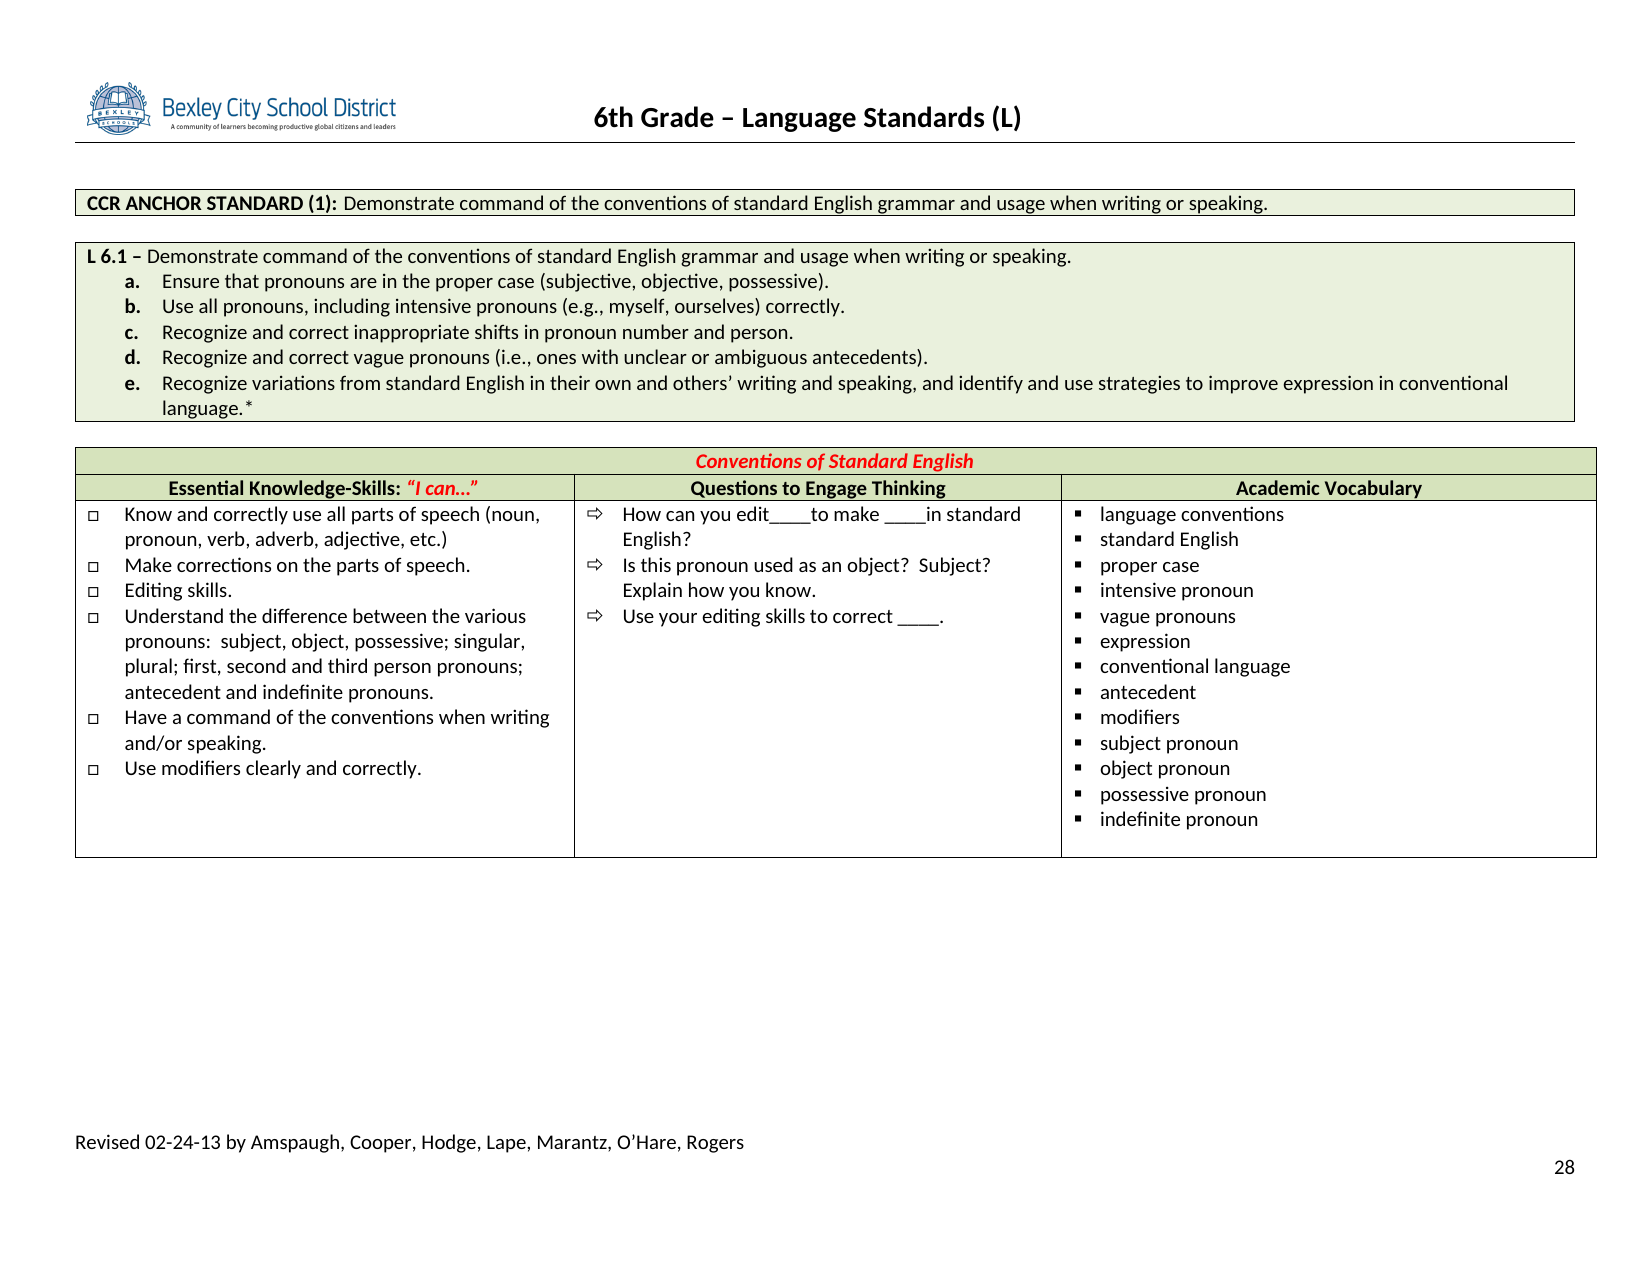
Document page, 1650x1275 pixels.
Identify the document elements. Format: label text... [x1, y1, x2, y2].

table_cell Know and correctly use all parts of speech (noun, pronoun, verb, adverb, adjective, etc.) Make corrections on the parts of speech. Editing skills. Understand the difference between the various pronouns: subject, object, possessive; singular, plural; first, second and third person pronouns; antecedent and indefinite pronouns. Have a command of the conventions when writing and/or speaking. Use modifiers clearly and correctly. [76, 501, 574, 857]
table_cell Academic Vocabulary [1062, 475, 1596, 500]
table_cell language conventions standard English proper case intensive pronoun vague pronouns expression conventional language antecedent modifiers subject pronoun object pronoun possessive pronoun indefinite pronoun [1062, 501, 1596, 857]
table_header CCR ANCHOR STANDARD (1): Demonstrate command of the conventions of standard English grammar and usage when writing or speaking. [76, 190, 1574, 215]
table_header Conventions of Standard English [76, 448, 1596, 474]
table_cell Essential Knowledge-Skills: “I can…” [76, 475, 574, 500]
table_cell Questions to Engage Thinking [575, 475, 1061, 500]
picture [87, 82, 396, 135]
table_cell How can you edit____to make ____in standard English? Is this pronoun used as an object? Subject? Explain how you know. Use your editing skills to correct ____. [575, 501, 1061, 857]
table_header L 6.1 – Demonstrate command of the conventions of standard English grammar and usage when writing or speaking. Ensure that pronouns are in the proper case (subjective, objective, possessive). Use all pronouns, including intensive pronouns (e.g., myself, ourselves) correctly. Recognize and correct inappropriate shifts in pronoun number and person. Recognize and correct vague pronouns (i.e., ones with unclear or ambiguous antecedents). Recognize variations from standard English in their own and others’ writing and speaking, and identify and use strategies to improve expression in conventional language.* [76, 243, 1574, 421]
